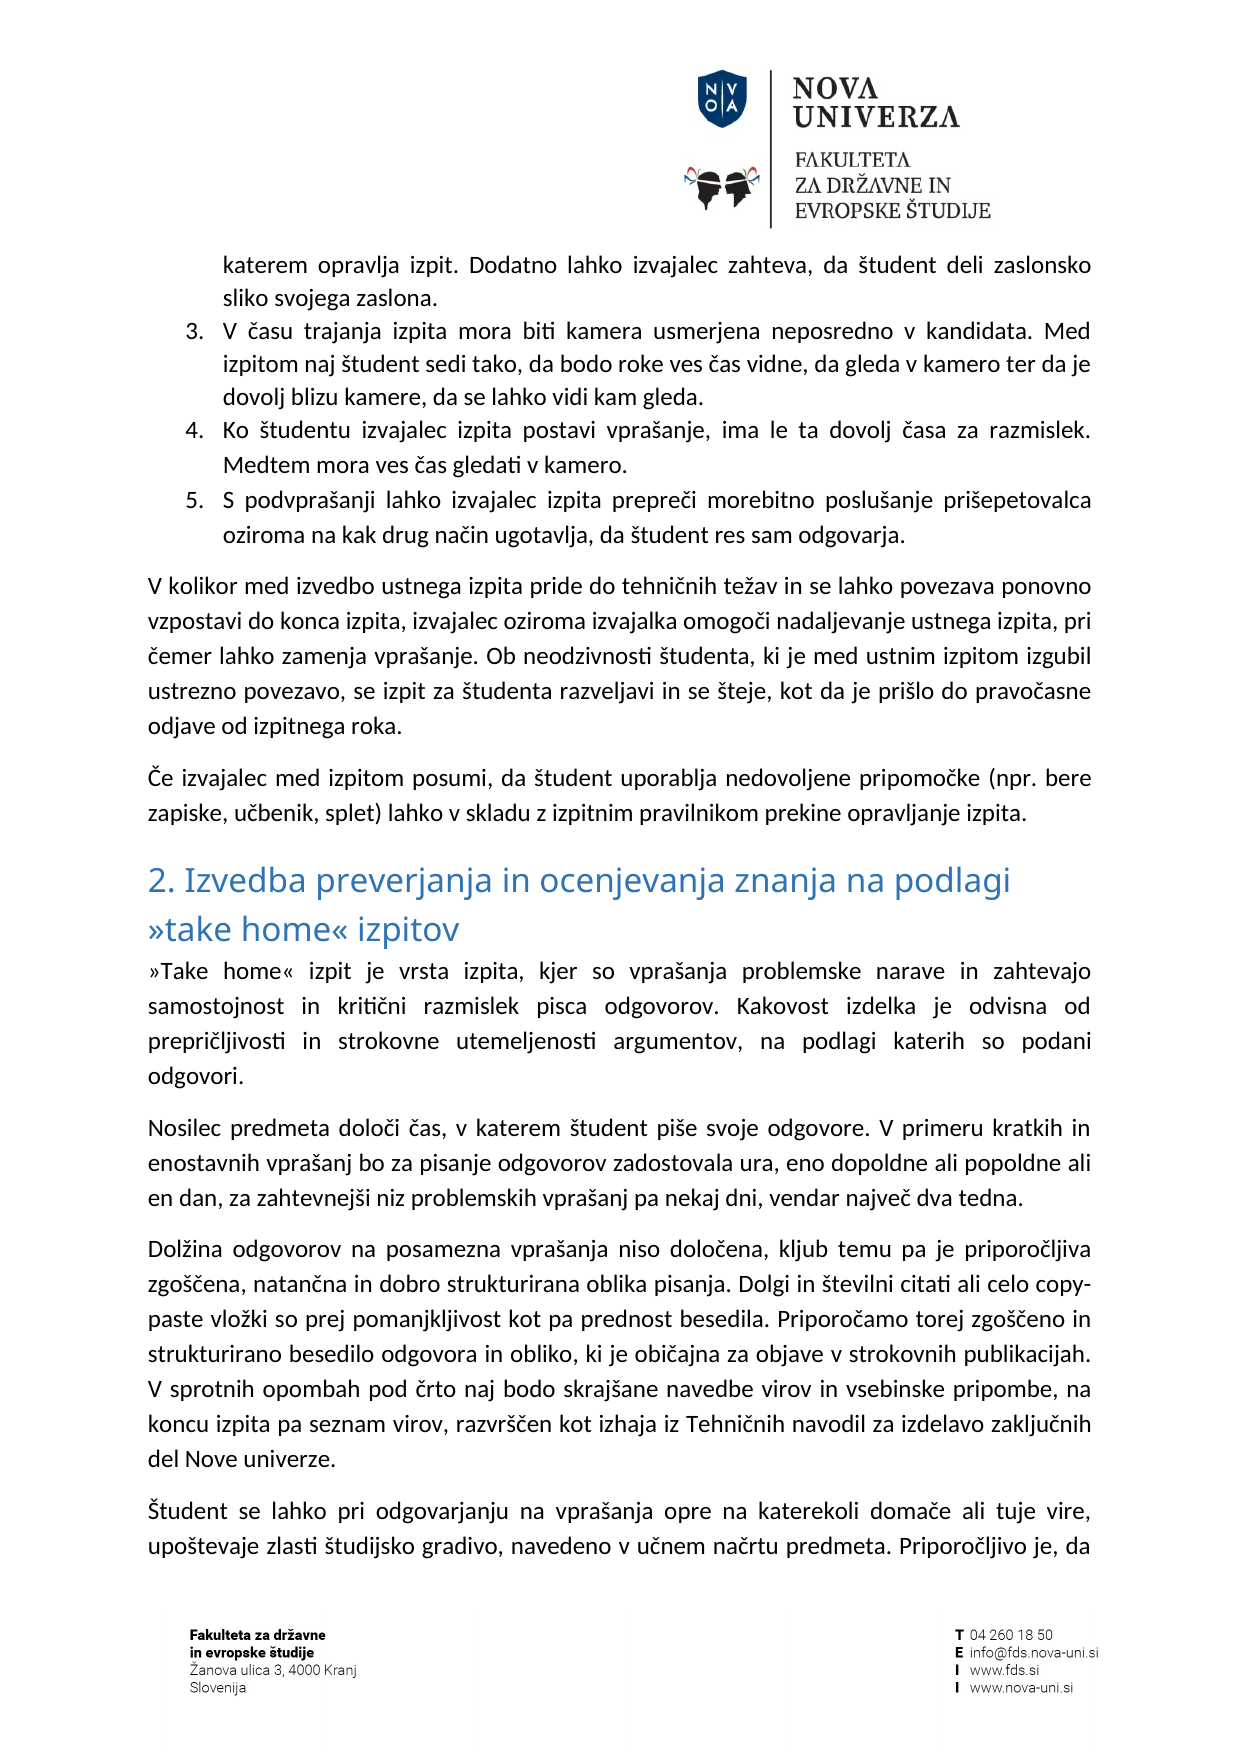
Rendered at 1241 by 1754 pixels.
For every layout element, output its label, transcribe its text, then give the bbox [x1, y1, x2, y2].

text V kolikor med izvedbo ustnega izpita pride do tehničnih težav in se lahko povezava ponovno vzpostavi do konca izpita, izvajalec oziroma izvajalka omogoči nadaljevanje ustnega izpita, pri čemer lahko zamenja vprašanje. Ob neodzivnosti študenta, ki je med ustnim izpitom izgubil ustrezno povezavo, se izpit za študenta razveljavi in se šteje, kot da je prišlo do pravočasne odjave od izpitnega roka. [148, 571, 1093, 741]
list Ko študentu izvajalec izpita postavi vprašanje, ima le ta dovolj časa za razmislek. Medtem mora ves čas gledati v kamero. [185, 414, 1093, 479]
list S podvprašanji lahko izvajalec izpita prepreči morebitno poslušanje prišepetovalca oziroma na kak drug način ugotavlja, da študent res sam odgovarja. [185, 484, 1093, 549]
picture [13, 1614, 1241, 1752]
picture [147, 0, 1241, 248]
text Dolžina odgovorov na posamezna vprašanja niso določena, kljub temu pa je priporočljiva zgoščena, natančna in dobro strukturirana oblika pisanja. Dolgi in številni citati ali celo copy-paste vložki so prej pomanjkljivost kot pa prednost besedila. Priporočamo torej zgoščeno in strukturirano besedilo odgovora in obliko, ki je običajna za objave v strokovnih publikacijah. V sprotnih opombah pod črto naj bodo skrajšane navedbe virov in vsebinske pripombe, na koncu izpita pa seznam virov, razvrščen kot izhaja iz Tehničnih navodil za izdelavo zaključnih del Nove univerze. [148, 1233, 1093, 1474]
list V času trajanja izpita mora biti kamera usmerjena neposredno v kandidata. Med izpitom naj študent sedi tako, da bodo roke ves čas vidne, da gleda v kamero ter da je dovolj blizu kamere, da se lahko vidi kam gleda. [185, 315, 1093, 411]
text Nosilec predmeta določi čas, v katerem študent piše svoje odgovore. V primeru kratkih in enostavnih vprašanj bo za pisanje odgovorov zadostovala ura, eno dopoldne ali popoldne ali en dan, za zahtevnejši niz problemskih vprašanj pa nekaj dni, vendar največ dva tedna. [148, 1112, 1093, 1212]
subtitle 2. Izvedba preverjanja in ocenjevanja znanja na podlagi »take home« izpitov [148, 857, 1093, 952]
text »Take home« izpit je vrsta izpita, kjer so vprašanja problemske narave in zahtevajo samostojnost in kritični razmislek pisca odgovorov. Kakovost izdelka je odvisna od prepričljivosti in strokovne utemeljenosti argumentov, na podlagi katerih so podani odgovori. [148, 955, 1093, 1091]
text Če izvajalec med izpitom posumi, da študent uporablja nedovoljene pripomočke (npr. bere zapiske, učbenik, splet) lahko v skladu z izpitnim pravilnikom prekine opravljanje izpita. [148, 762, 1093, 828]
